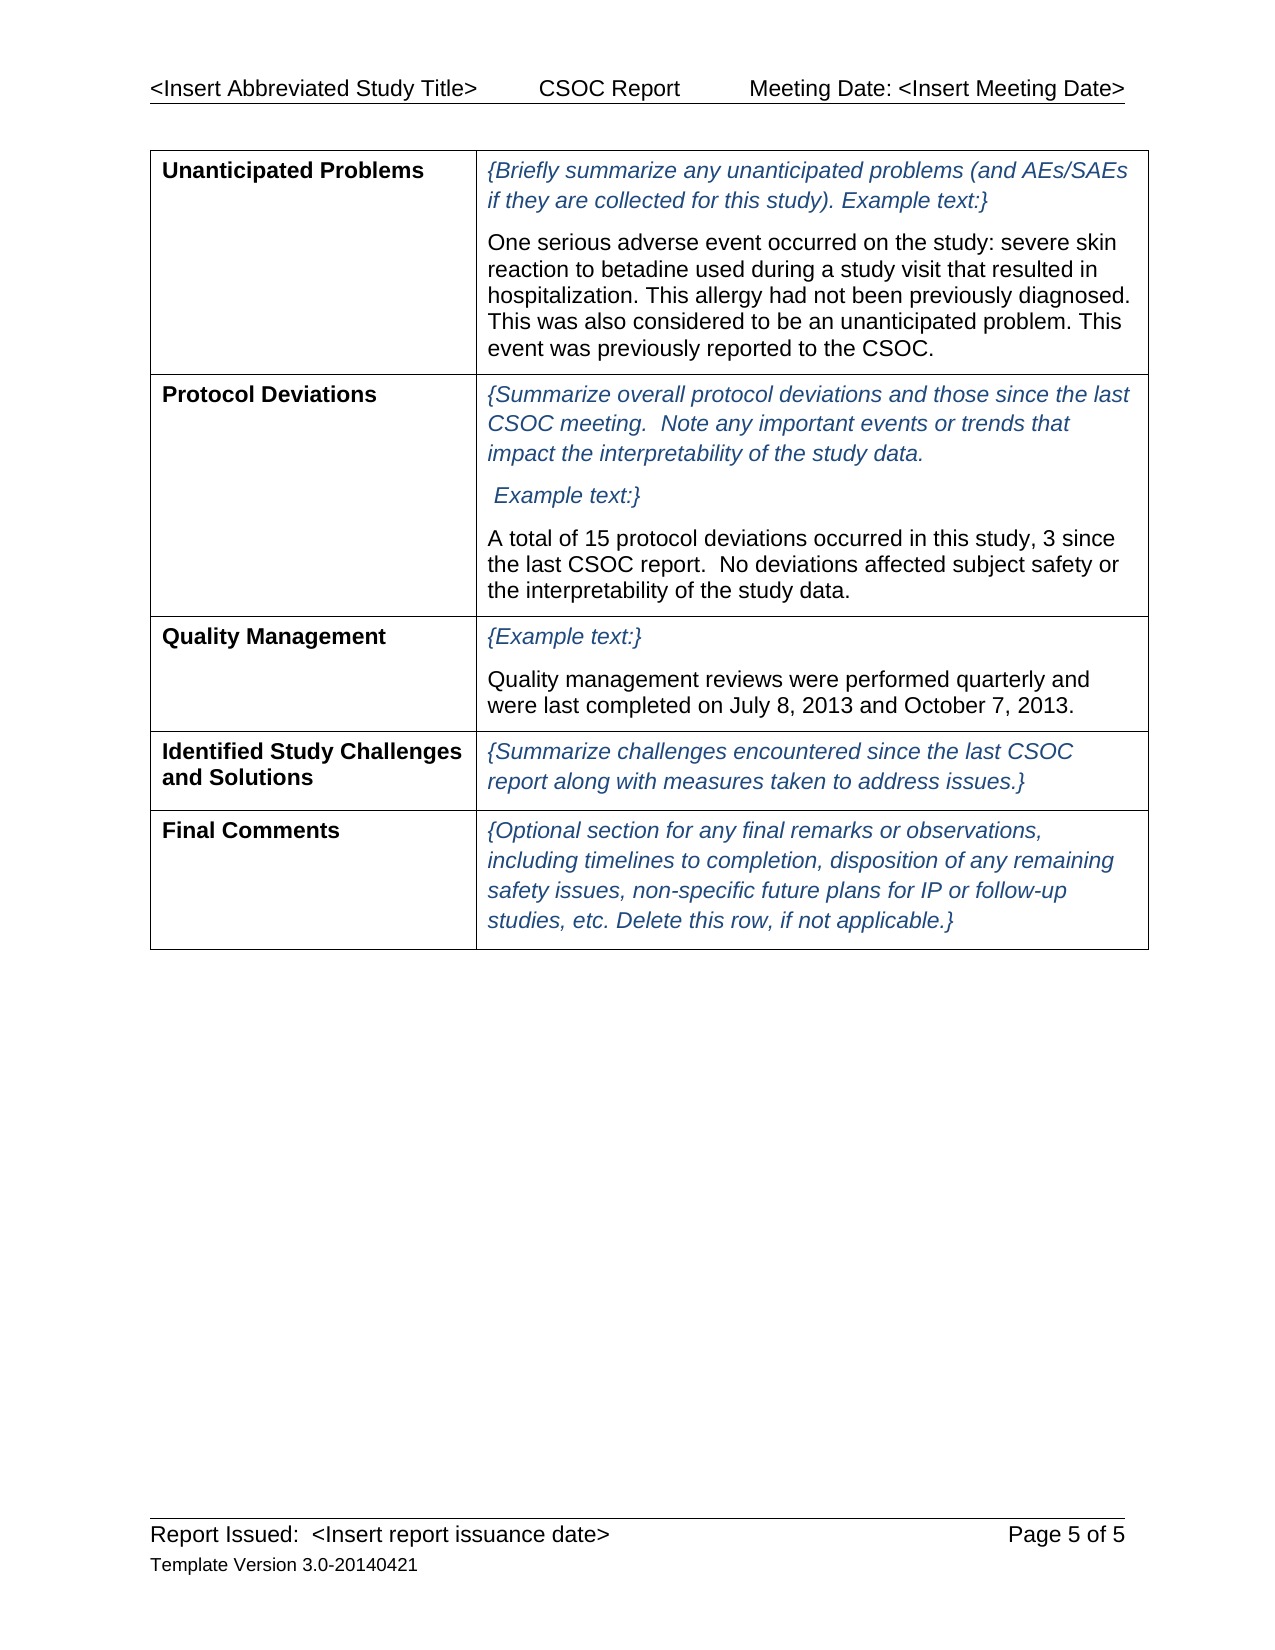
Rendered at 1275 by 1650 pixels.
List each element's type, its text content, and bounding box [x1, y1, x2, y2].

table_cell Identified Study Challenges and Solutions [151, 732, 476, 810]
table_cell Quality Management [151, 617, 476, 731]
table_cell {Summarize overall protocol deviations and those since the last CSOC meeting. Note any important events or trends that impact the interpretability of the study data. Example text:} A total of 15 protocol deviations occurred in this study, 3 since the last CSOC report. No deviations affected subject safety or the interpretability of the study data. [477, 375, 1148, 616]
table_cell Unanticipated Problems [151, 151, 476, 373]
table_cell Final Comments [151, 811, 476, 949]
table_cell {Summarize challenges encountered since the last CSOC report along with measures taken to address issues.} [477, 732, 1148, 810]
table_cell {Briefly summarize any unanticipated problems (and AEs/SAEs if they are collected for this study). Example text:} One serious adverse event occurred on the study: severe skin reaction to betadine used during a study visit that resulted in hospitalization. This allergy had not been previously diagnosed. This was also considered to be an unanticipated problem. This event was previously reported to the CSOC. [477, 151, 1148, 373]
table_cell Protocol Deviations [151, 375, 476, 616]
table_cell {Example text:} Quality management reviews were performed quarterly and were last completed on July 8, 2013 and October 7, 2013. [477, 617, 1148, 731]
table_cell {Optional section for any final remarks or observations, including timelines to completion, disposition of any remaining safety issues, non-specific future plans for IP or follow-up studies, etc. Delete this row, if not applicable.} [477, 811, 1148, 949]
